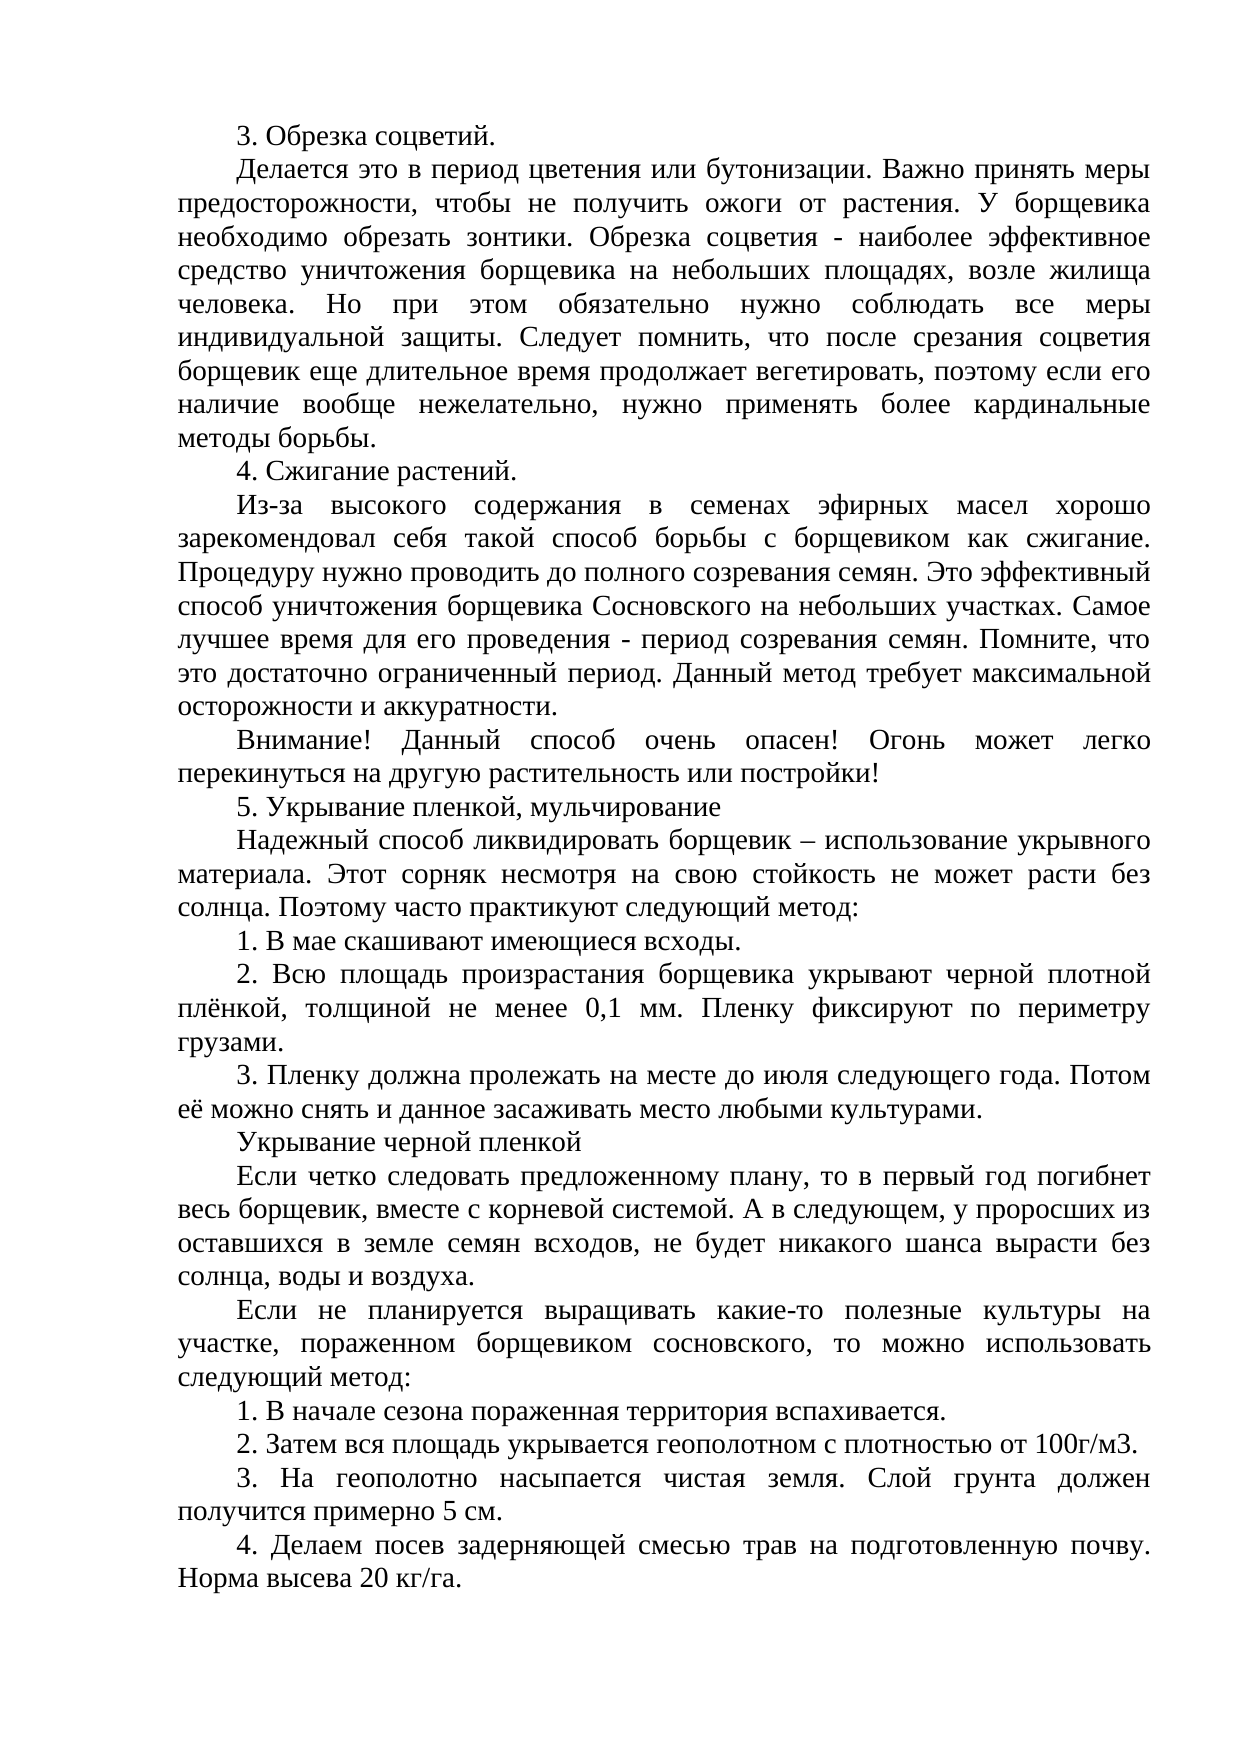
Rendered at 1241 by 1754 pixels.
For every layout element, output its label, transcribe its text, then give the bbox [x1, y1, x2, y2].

text 4. Делаем посев задерняющей смесью трав на подготовленную почву. Норма высева 20 кг/га. [177, 1527, 1152, 1594]
text Делается это в период цветения или бутонизации. Важно принять меры предосторожности, чтобы не получить ожоги от растения. У борщевика необходимо обрезать зонтики. Обрезка соцветия - наиболее эффективное средство уничтожения борщевика на небольших площадях, возле жилища человека. Но при этом обязательно нужно соблюдать все меры индивидуальной защиты. Следует помнить, что после срезания соцветия борщевик еще длительное время продолжает вегетировать, поэтому если его наличие вообще нежелательно, нужно применять более кардинальные методы борьбы. [177, 152, 1152, 453]
text Если четко следовать предложенному плану, то в первый год погибнет весь борщевик, вместе с корневой системой. А в следующем, у проросших из оставшихся в земле семян всходов, не будет никакого шанса вырасти без солнца, воды и воздуха. [177, 1158, 1152, 1292]
text 4. Сжигание растений. [177, 453, 1152, 487]
text 3. Обрезка соцветий. [177, 118, 1152, 152]
text 1. В мае скашивают имеющиеся всходы. [177, 923, 1152, 957]
text Внимание! Данный способ очень опасен! Огонь может легко перекинуться на другую растительность или постройки! [177, 722, 1152, 789]
text Из-за высокого содержания в семенах эфирных масел хорошо зарекомендовал себя такой способ борьбы с борщевиком как сжигание. Процедуру нужно проводить до полного созревания семян. Это эффективный способ уничтожения борщевика Сосновского на небольших участках. Самое лучшее время для его проведения - период созревания семян. Помните, что это достаточно ограниченный период. Данный метод требует максимальной осторожности и аккуратности. [177, 487, 1152, 722]
text Надежный способ ликвидировать борщевик – использование укрывного материала. Этот сорняк несмотря на свою стойкость не может расти без солнца. Поэтому часто практикуют следующий метод: [177, 822, 1152, 923]
text 1. В начале сезона пораженная территория вспахивается. [177, 1393, 1152, 1426]
text 2. Всю площадь произрастания борщевика укрывают черной плотной плёнкой, толщиной не менее 0,1 мм. Пленку фиксируют по периметру грузами. [177, 957, 1152, 1057]
text Укрывание черной пленкой [177, 1124, 1152, 1158]
text 3. Пленку должна пролежать на месте до июля следующего года. Потом её можно снять и данное засаживать место любыми культурами. [177, 1057, 1152, 1124]
text Если не планируется выращивать какие-то полезные культуры на участке, пораженном борщевиком сосновского, то можно использовать следующий метод: [177, 1292, 1152, 1393]
text 5. Укрывание пленкой, мульчирование [177, 789, 1152, 822]
text 2. Затем вся площадь укрывается геополотном с плотностью от 100г/м3. [177, 1426, 1152, 1460]
text 3. На геополотно насыпается чистая земля. Слой грунта должен получится примерно 5 см. [177, 1460, 1152, 1527]
